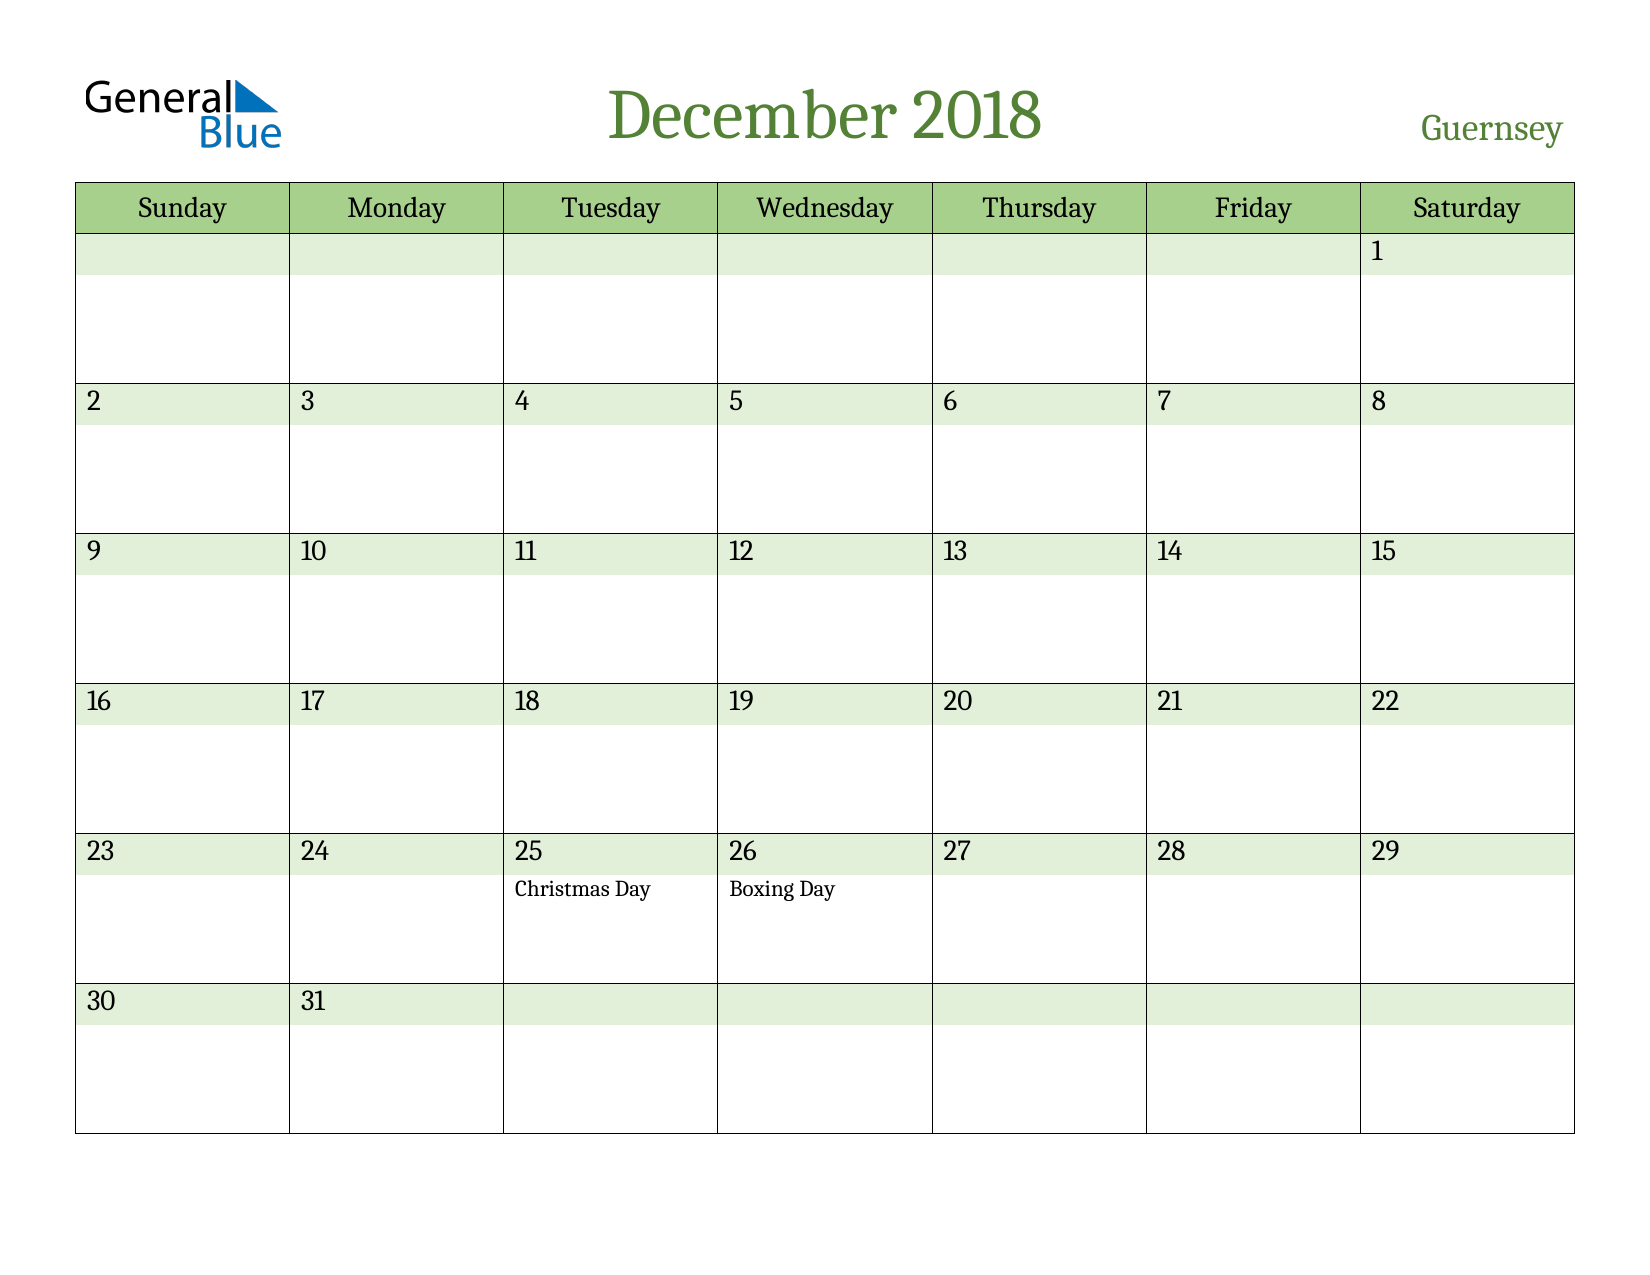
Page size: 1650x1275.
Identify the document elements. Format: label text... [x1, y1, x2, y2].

table_cell [504, 725, 717, 833]
table_cell [1147, 875, 1360, 983]
table_cell Wednesday [718, 183, 932, 233]
table_cell [504, 425, 717, 533]
table_cell [504, 275, 717, 383]
table_cell 25 [504, 834, 717, 875]
table_cell 26 [718, 834, 932, 875]
table_cell Monday [290, 183, 503, 233]
table_cell [933, 234, 1146, 275]
table_cell [76, 575, 289, 683]
table_cell [1147, 1025, 1360, 1133]
table_cell 23 [76, 834, 289, 875]
table_cell 1 [1361, 234, 1574, 275]
table_cell 3 [290, 384, 503, 425]
table_cell [1361, 725, 1574, 833]
table_cell 15 [1361, 534, 1574, 575]
table_cell [933, 1025, 1146, 1133]
table_cell 18 [504, 684, 717, 725]
table_cell 17 [290, 684, 503, 725]
table_cell [718, 275, 932, 383]
table_cell 5 [718, 384, 932, 425]
table_cell [933, 425, 1146, 533]
table_cell [718, 984, 932, 1025]
table_cell 21 [1147, 684, 1360, 725]
table_cell 24 [290, 834, 503, 875]
table_cell [1147, 275, 1360, 383]
table_cell 19 [718, 684, 932, 725]
table_cell 11 [504, 534, 717, 575]
table_cell [1361, 875, 1574, 983]
table_cell [290, 1025, 503, 1133]
table_cell [290, 425, 503, 533]
table_header [76, 75, 503, 182]
table_cell [290, 275, 503, 383]
table_cell [933, 725, 1146, 833]
table_header Guernsey [1146, 75, 1574, 182]
table_cell [1361, 275, 1574, 383]
table_cell [1147, 234, 1360, 275]
table_cell [933, 984, 1146, 1025]
table_cell [1361, 575, 1574, 683]
table_cell [290, 234, 503, 275]
table_cell [504, 984, 717, 1025]
table_cell [933, 875, 1146, 983]
table_cell 9 [76, 534, 289, 575]
table_cell [290, 575, 503, 683]
table_cell [1361, 984, 1574, 1025]
table_cell Thursday [933, 183, 1146, 233]
table_cell [504, 575, 717, 683]
table_cell [1147, 725, 1360, 833]
table_cell Boxing Day [718, 875, 932, 983]
table_cell [76, 875, 289, 983]
table_cell Saturday [1361, 183, 1574, 233]
table_cell Sunday [76, 183, 289, 233]
table_cell 4 [504, 384, 717, 425]
table_cell [504, 234, 717, 275]
table_cell 22 [1361, 684, 1574, 725]
table_cell 16 [76, 684, 289, 725]
table_cell 10 [290, 534, 503, 575]
table_cell [76, 234, 289, 275]
table_cell 31 [290, 984, 503, 1025]
table_cell Friday [1147, 183, 1360, 233]
table_cell 28 [1147, 834, 1360, 875]
table_cell [1361, 425, 1574, 533]
table_cell [76, 425, 289, 533]
table_cell [290, 875, 503, 983]
picture [86, 80, 281, 148]
table_cell [718, 575, 932, 683]
table_cell 7 [1147, 384, 1360, 425]
table_cell 14 [1147, 534, 1360, 575]
table_cell [933, 275, 1146, 383]
table_cell [76, 725, 289, 833]
table_cell [1147, 984, 1360, 1025]
table_cell [1147, 425, 1360, 533]
table_cell [1147, 575, 1360, 683]
table_cell 8 [1361, 384, 1574, 425]
table_cell 13 [933, 534, 1146, 575]
table_cell [933, 575, 1146, 683]
table_cell 6 [933, 384, 1146, 425]
table_cell 27 [933, 834, 1146, 875]
table_cell 29 [1361, 834, 1574, 875]
table_cell Tuesday [504, 183, 717, 233]
table_cell [718, 1025, 932, 1133]
table_cell 2 [76, 384, 289, 425]
table_cell [504, 1025, 717, 1133]
table_cell [1361, 1025, 1574, 1133]
table_cell [290, 725, 503, 833]
table_cell [718, 234, 932, 275]
table_cell [76, 1025, 289, 1133]
table_cell [718, 725, 932, 833]
table_cell Christmas Day [504, 875, 717, 983]
table_cell 30 [76, 984, 289, 1025]
table_header December 2018 [504, 75, 1146, 182]
table_cell 20 [933, 684, 1146, 725]
table_cell [76, 275, 289, 383]
table_cell [718, 425, 932, 533]
table_cell 12 [718, 534, 932, 575]
